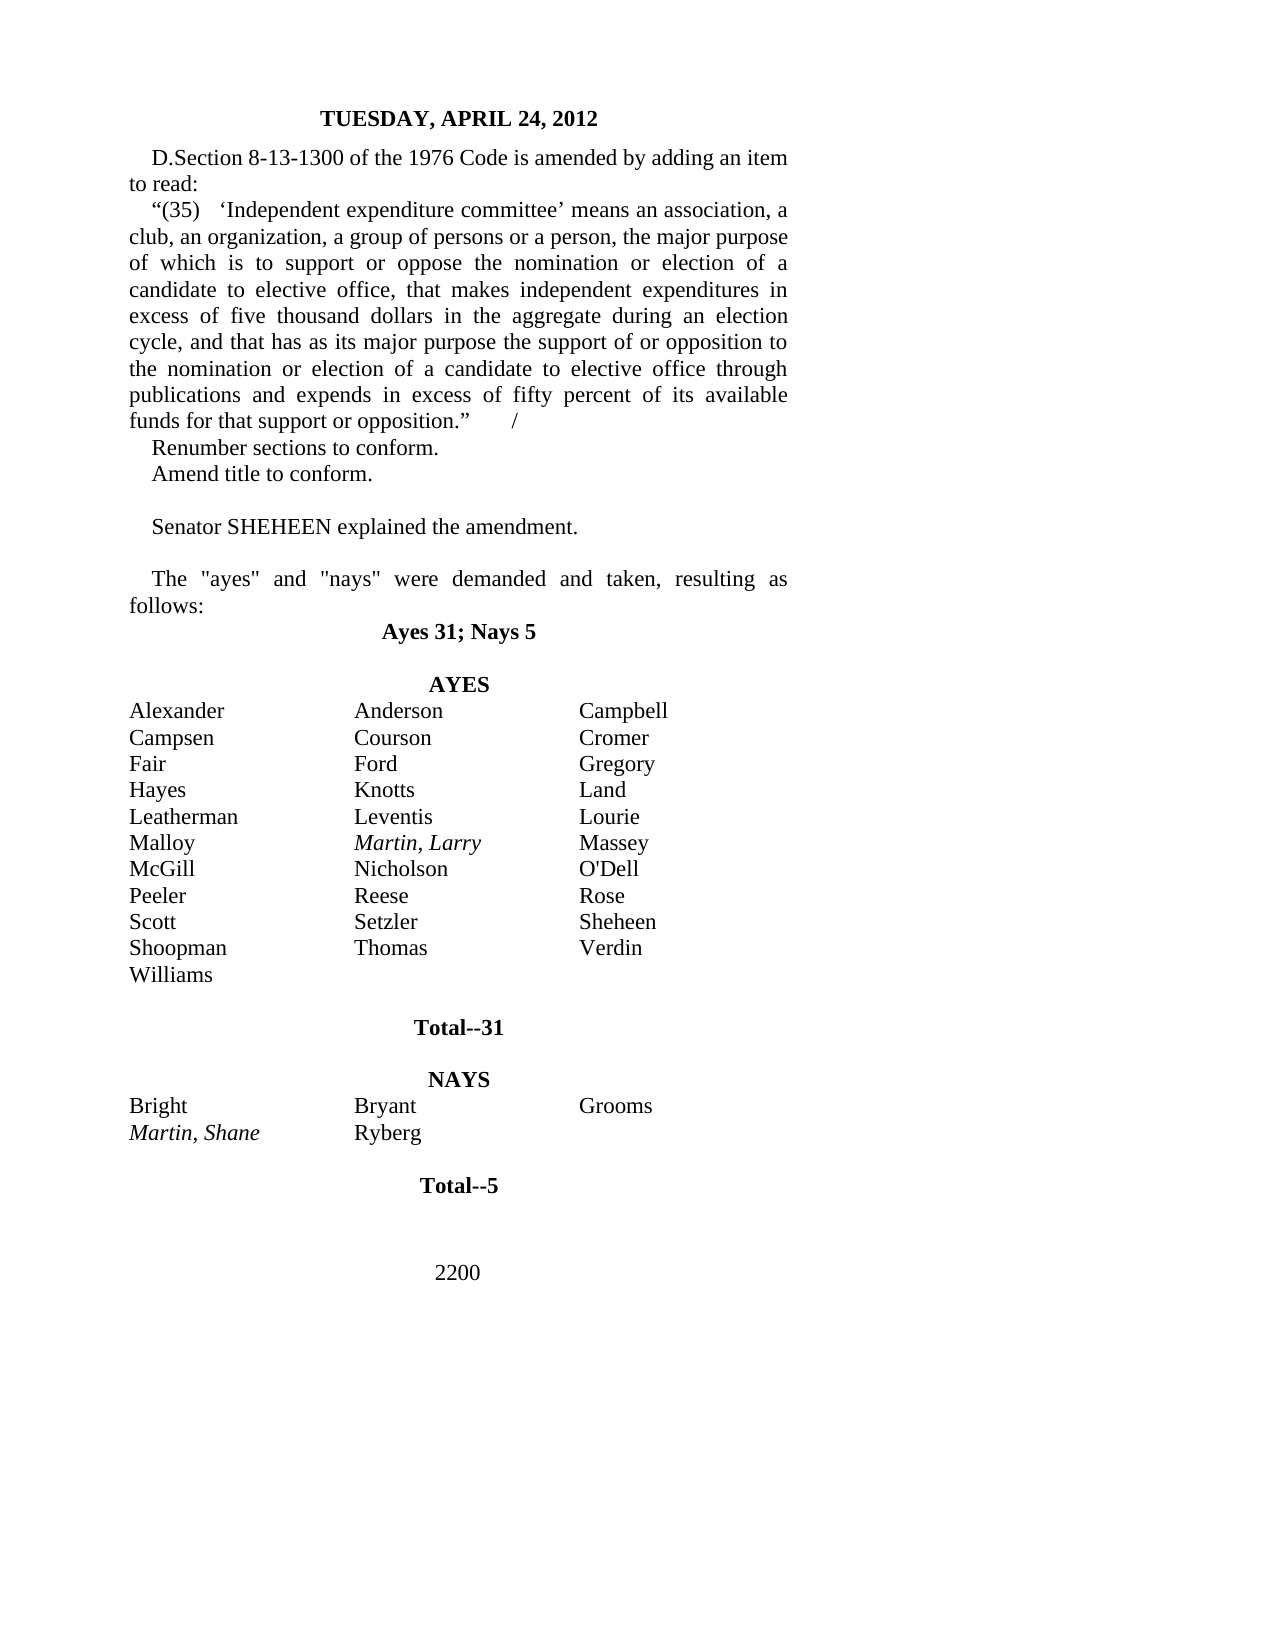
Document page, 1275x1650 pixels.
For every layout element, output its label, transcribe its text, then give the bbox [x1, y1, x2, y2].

text Peeler Reese Rose [129, 882, 789, 908]
text Ayes 31; Nays 5 [129, 618, 789, 644]
text Renumber sections to conform. [129, 434, 789, 460]
text “(35) ‘Independent expenditure committee’ means an association, a club, an organization, a group of persons or a person, the major purpose of which is to support or oppose the nomination or election of a candidate to elective office, that makes independent expenditures in excess of five thousand dollars in the aggregate during an election cycle, and that has as its major purpose the support of or opposition to the nomination or election of a candidate to elective office through publications and expends in excess of fifty percent of its available funds for that support or opposition.” / [129, 197, 789, 434]
text AYES [129, 671, 789, 697]
text Bright Bryant Grooms [129, 1093, 789, 1119]
text Shoopman Thomas Verdin [129, 934, 789, 961]
text Hayes Knotts Land [129, 776, 789, 803]
text Williams [129, 961, 789, 987]
text Alexander Anderson Campbell [129, 697, 789, 724]
text NAYS [129, 1066, 789, 1093]
text Leatherman Leventis Lourie [129, 803, 789, 829]
text Fair Ford Gregory [129, 750, 789, 776]
text Scott Setzler Sheheen [129, 908, 789, 934]
text D. Section 8-13-1300 of the 1976 Code is amended by adding an item to read: [129, 144, 789, 197]
text Total--31 [129, 1013, 789, 1040]
text Martin, Shane Ryberg [129, 1119, 789, 1145]
text Total--5 [129, 1172, 789, 1198]
text Senator SHEHEEN explained the amendment. [129, 513, 789, 539]
text Malloy Martin, Larry Massey [129, 829, 789, 855]
text Amend title to conform. [129, 460, 789, 486]
text The "ayes" and "nays" were demanded and taken, resulting as follows: [129, 566, 789, 618]
text McGill Nicholson O'Dell [129, 855, 789, 882]
text Campsen Courson Cromer [129, 724, 789, 750]
